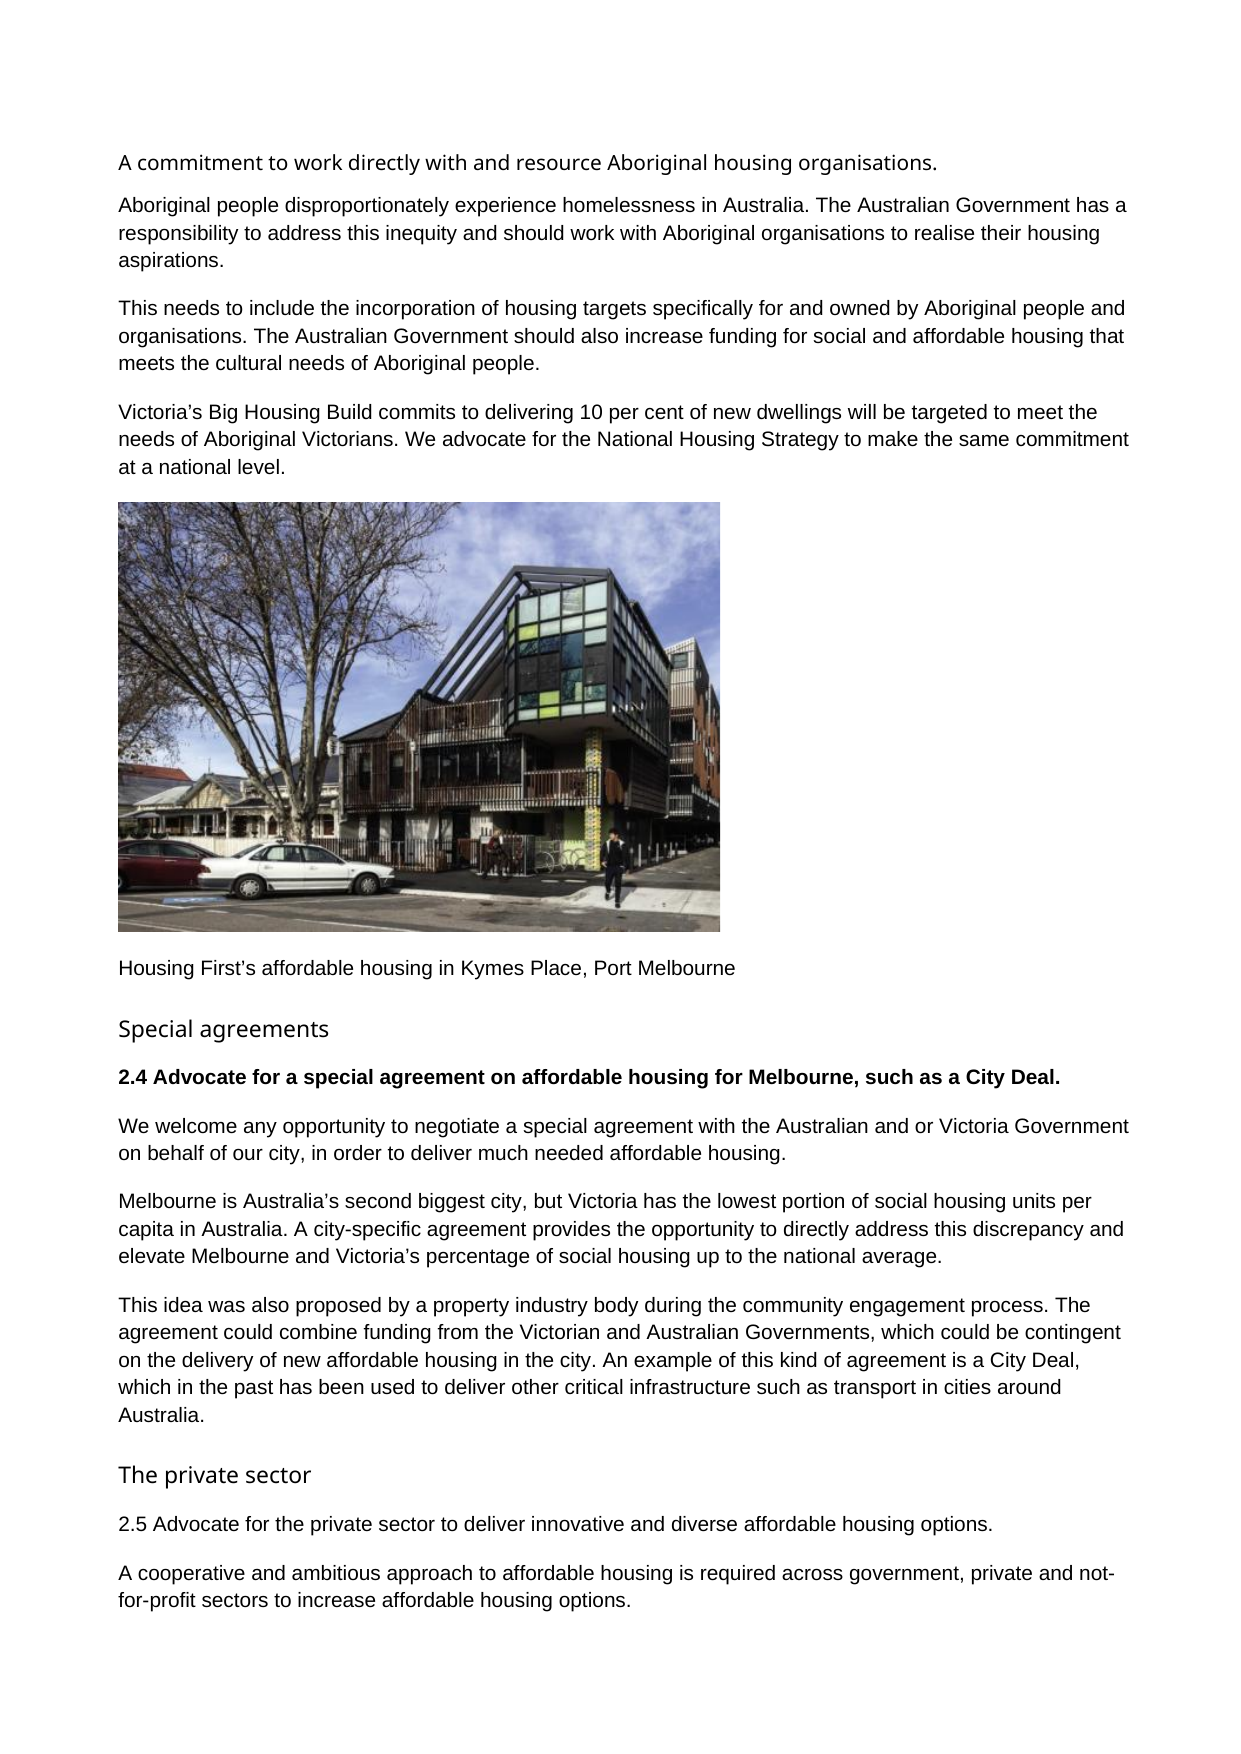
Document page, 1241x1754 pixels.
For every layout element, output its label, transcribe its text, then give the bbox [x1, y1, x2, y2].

text 2.4 Advocate for a special agreement on affordable housing for Melbourne, such as a City Deal. [118, 1065, 1137, 1089]
text Aboriginal people disproportionately experience homelessness in Australia. The Australian Government has a responsibility to address this inequity and should work with Aboriginal organisations to realise their housing aspirations. [118, 193, 1137, 272]
subtitle Special agreements [118, 1013, 1137, 1044]
text A cooperative and ambitious approach to affordable housing is required across government, private and not-for-profit sectors to increase affordable housing options. [118, 1560, 1137, 1612]
text This needs to include the incorporation of housing targets specifically for and owned by Aboriginal people and organisations. The Australian Government should also increase funding for social and affordable housing that meets the cultural needs of Aboriginal people. [118, 296, 1137, 375]
text Victoria’s Big Housing Build commits to delivering 10 per cent of new dwellings will be targeted to meet the needs of Aboriginal Victorians. We advocate for the National Housing Strategy to make the same commitment at a national level. [118, 399, 1137, 478]
subtitle A commitment to work directly with and resource Aboriginal housing organisations. [118, 148, 1137, 176]
picture [118, 502, 721, 932]
text This idea was also proposed by a property industry body during the community engagement process. The agreement could combine funding from the Victorian and Australian Governments, which could be contingent on the delivery of new affordable housing in the city. An example of this kind of agreement is a City Deal, which in the past has been used to deliver other critical infrastructure such as transport in cities around Australia. [118, 1293, 1137, 1427]
text Housing First’s affordable housing in Kymes Place, Port Melbourne [118, 956, 1137, 980]
text 2.5 Advocate for the private sector to deliver innovative and diverse affordable housing options. [118, 1512, 1137, 1536]
text Melbourne is Australia’s second biggest city, but Victoria has the lowest portion of social housing units per capita in Australia. A city-specific agreement provides the opportunity to directly address this discrepancy and elevate Melbourne and Victoria’s percentage of social housing up to the national average. [118, 1189, 1137, 1268]
text We welcome any opportunity to negotiate a special agreement with the Australian and or Victoria Government on behalf of our city, in order to deliver much needed affordable housing. [118, 1113, 1137, 1165]
subtitle The private sector [118, 1459, 1137, 1491]
